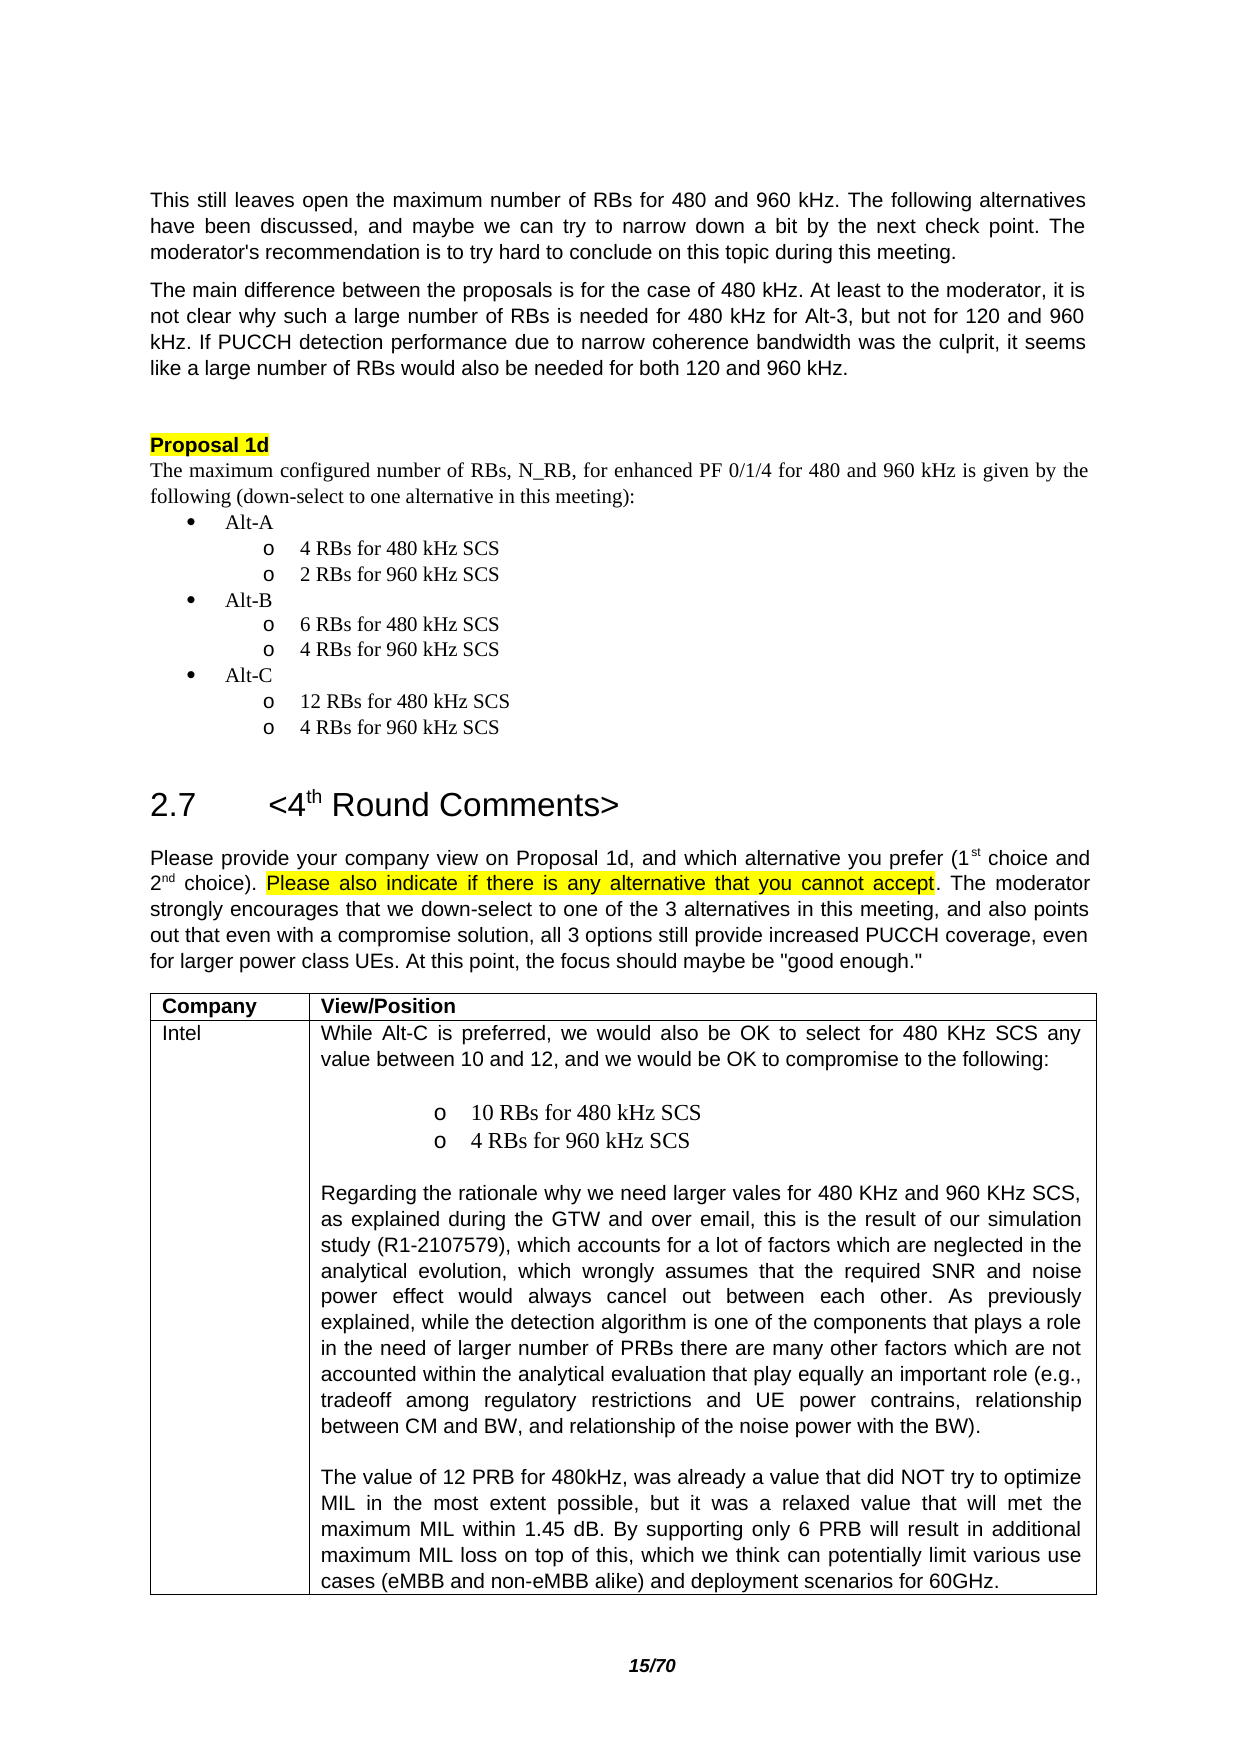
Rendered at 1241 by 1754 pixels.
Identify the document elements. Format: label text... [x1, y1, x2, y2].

list Alt-A [187, 510, 1090, 534]
table_cell Intel [151, 1021, 309, 1594]
table_header Company [151, 994, 309, 1020]
text The maximum configured number of RBs, N_RB, for enhanced PF 0/1/4 for 480 and 960 kHz is given by the following (down-select to one alternative in this meeting): [150, 458, 1090, 508]
list 2 RBs for 960 kHz SCS [262, 562, 1090, 588]
subtitle 2.7 <4th Round Comments> [150, 785, 1090, 823]
text This still leaves open the maximum number of RBs for 480 and 960 kHz. The following alternatives have been discussed, and maybe we can try to narrow down a bit by the next check point. The moderator's recommendation is to try hard to conclude on this topic during this meeting. [150, 188, 1087, 264]
text Please provide your company view on Proposal 1d, and which alternative you prefer (1st choice and 2nd choice). Please also indicate if there is any alternative that you cannot accept. The moderator strongly encourages that we down-select to one of the 3 alternatives in this meeting, and also points out that even with a compromise solution, all 3 options still provide increased PUCCH coverage, even for larger power class UEs. At this point, the focus should maybe be "good enough." [150, 845, 1090, 973]
list 4 RBs for 960 kHz SCS [262, 637, 1090, 663]
table_header View/Position [310, 994, 1096, 1020]
list Alt-C [187, 663, 1090, 687]
list 4 RBs for 480 kHz SCS [262, 536, 1090, 562]
text The main difference between the proposals is for the case of 480 kHz. At least to the moderator, it is not clear why such a large number of RBs is needed for 480 kHz for Alt-3, but not for 120 and 960 kHz. If PUCCH detection performance due to narrow coherence bandwidth was the culprit, it seems like a large number of RBs would also be needed for both 120 and 960 kHz. [150, 278, 1087, 380]
list 4 RBs for 960 kHz SCS [262, 715, 1090, 741]
text Proposal 1d [150, 432, 1087, 456]
list Alt-B [187, 588, 1090, 612]
list 12 RBs for 480 kHz SCS [262, 689, 1090, 715]
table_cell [310, 1021, 1096, 1594]
list 6 RBs for 480 kHz SCS [262, 612, 1090, 637]
